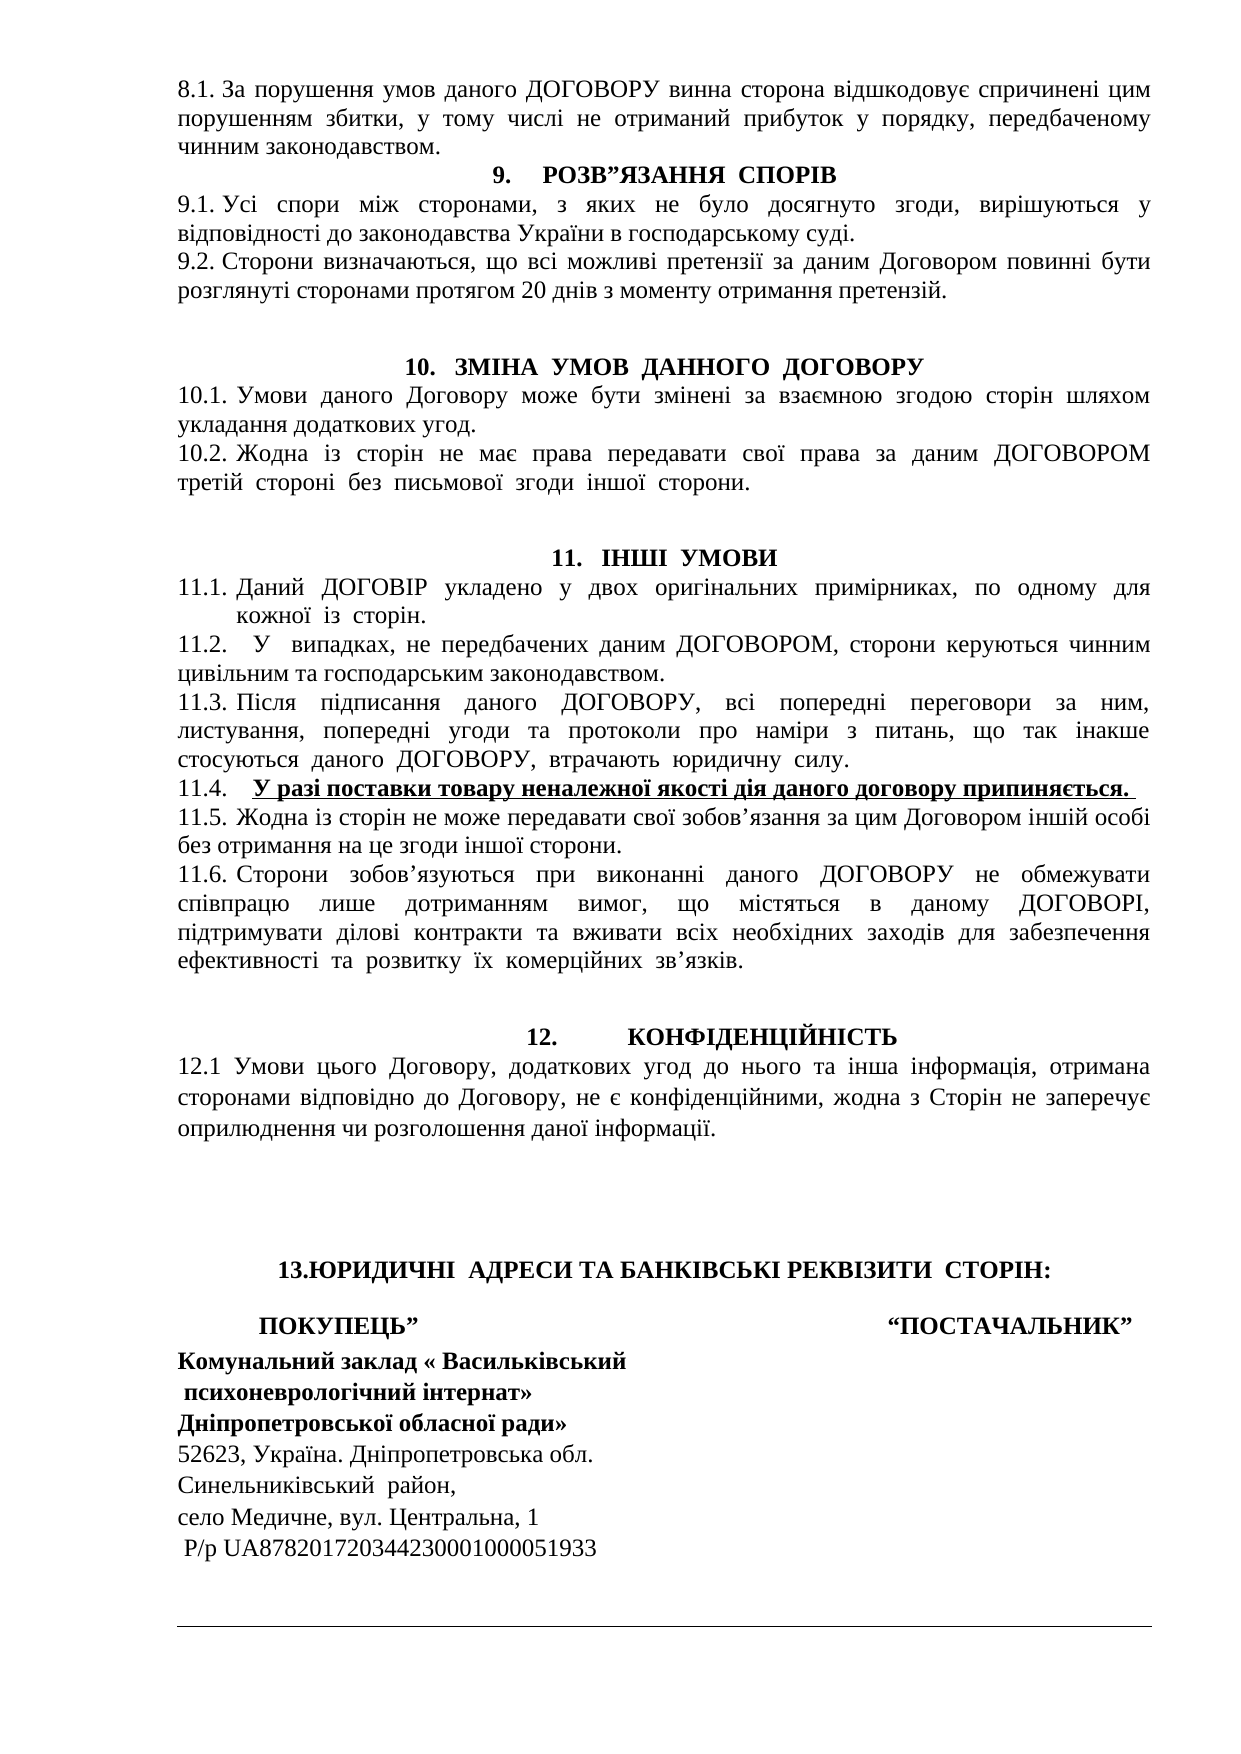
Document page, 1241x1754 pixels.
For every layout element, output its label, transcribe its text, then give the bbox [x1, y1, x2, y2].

list Даний ДОГОВІР укладено у двох оригінальних примірниках, по одному для кожної із сторін. [177, 572, 1152, 629]
list Сторони визначаються, що всі можливі претензії за даним Договором повинні бути розглянуті сторонами протягом 20 днів з моменту отримання претензій. [177, 246, 1152, 304]
text 52623, Україна. Дніпропетровська обл. [177, 1439, 1152, 1468]
text 13.ЮРИДИЧНІ АДРЕСИ ТА БАНКІВСЬКІ РЕКВІЗИТИ СТОРІН: [177, 1255, 1152, 1284]
text психоневрологічний інтернат» [177, 1377, 1152, 1406]
text Синельниківський район, [177, 1471, 1152, 1499]
text Дніпропетровської обласної ради» [177, 1408, 1152, 1437]
text 12.1 Умови цього Договору, додаткових угод до нього та інша інформація, отримана сторонами відповідно до Договору, не є конфіденційними, жодна з Сторін не заперечує оприлюднення чи розголошення даної інформації. [177, 1051, 1152, 1142]
list ЗМІНА УМОВ ДАННОГО ДОГОВОРУ [177, 352, 1152, 380]
list У випадках, не передбачених даним ДОГОВОРОМ, сторони керуються чинним цивільним та господарським законодавством. [177, 629, 1152, 687]
list У разі поставки товару неналежної якості дія даного договору припиняється. [177, 773, 1152, 802]
list Сторони зобов’язуються при виконанні даного ДОГОВОРУ не обмежувати співпрацю лише дотриманням вимог, що містяться в даному ДОГОВОРІ, підтримувати ділові контракти та вживати всіх необхідних заходів для забезпечення ефективності та розвитку їх комерційних зв’язків. [177, 859, 1152, 974]
list КОНФІДЕНЦІЙНІСТЬ [177, 1022, 1152, 1051]
list Після підписання даного ДОГОВОРУ, всі попередні переговори за ним, листування, попередні угоди та протоколи про наміри з питань, що так інакше стосуються даного ДОГОВОРУ, втрачають юридичну силу. [177, 687, 1152, 773]
list За порушення умов даного ДОГОВОРУ винна сторона відшкодовує спричинені цим порушенням збитки, у тому числі не отриманий прибуток у порядку, передбаченому чинним законодавством. [177, 74, 1152, 160]
text Р/р UA878201720344230001000051933 [177, 1533, 1152, 1626]
list РОЗВ”ЯЗАННЯ СПОРІВ [177, 160, 1152, 189]
list Усі спори між сторонами, з яких не було досягнуто згоди, вирішуються у відповідності до законодавства України в господарському суді. [177, 189, 1152, 246]
text село Медичне, вул. Центральна, 1 [177, 1502, 1152, 1530]
list Жодна із сторін не має права передавати свої права за даним ДОГОВОРОМ третій стороні без письмової згоди іншої сторони. [177, 438, 1152, 495]
text Комунальний заклад « Васильківський [177, 1346, 1152, 1375]
list Умови даного Договору може бути змінені за взаємною згодою сторін шляхом укладання додаткових угод. [177, 380, 1152, 438]
list Жодна із сторін не може передавати свої зобов’язання за цим Договором іншій особі без отримання на це згоди іншої сторони. [177, 802, 1152, 859]
subtitle ПОКУПЕЦЬ” “ПОСТАЧАЛЬНИК” [177, 1311, 1152, 1340]
list ІНШІ УМОВИ [177, 543, 1152, 572]
